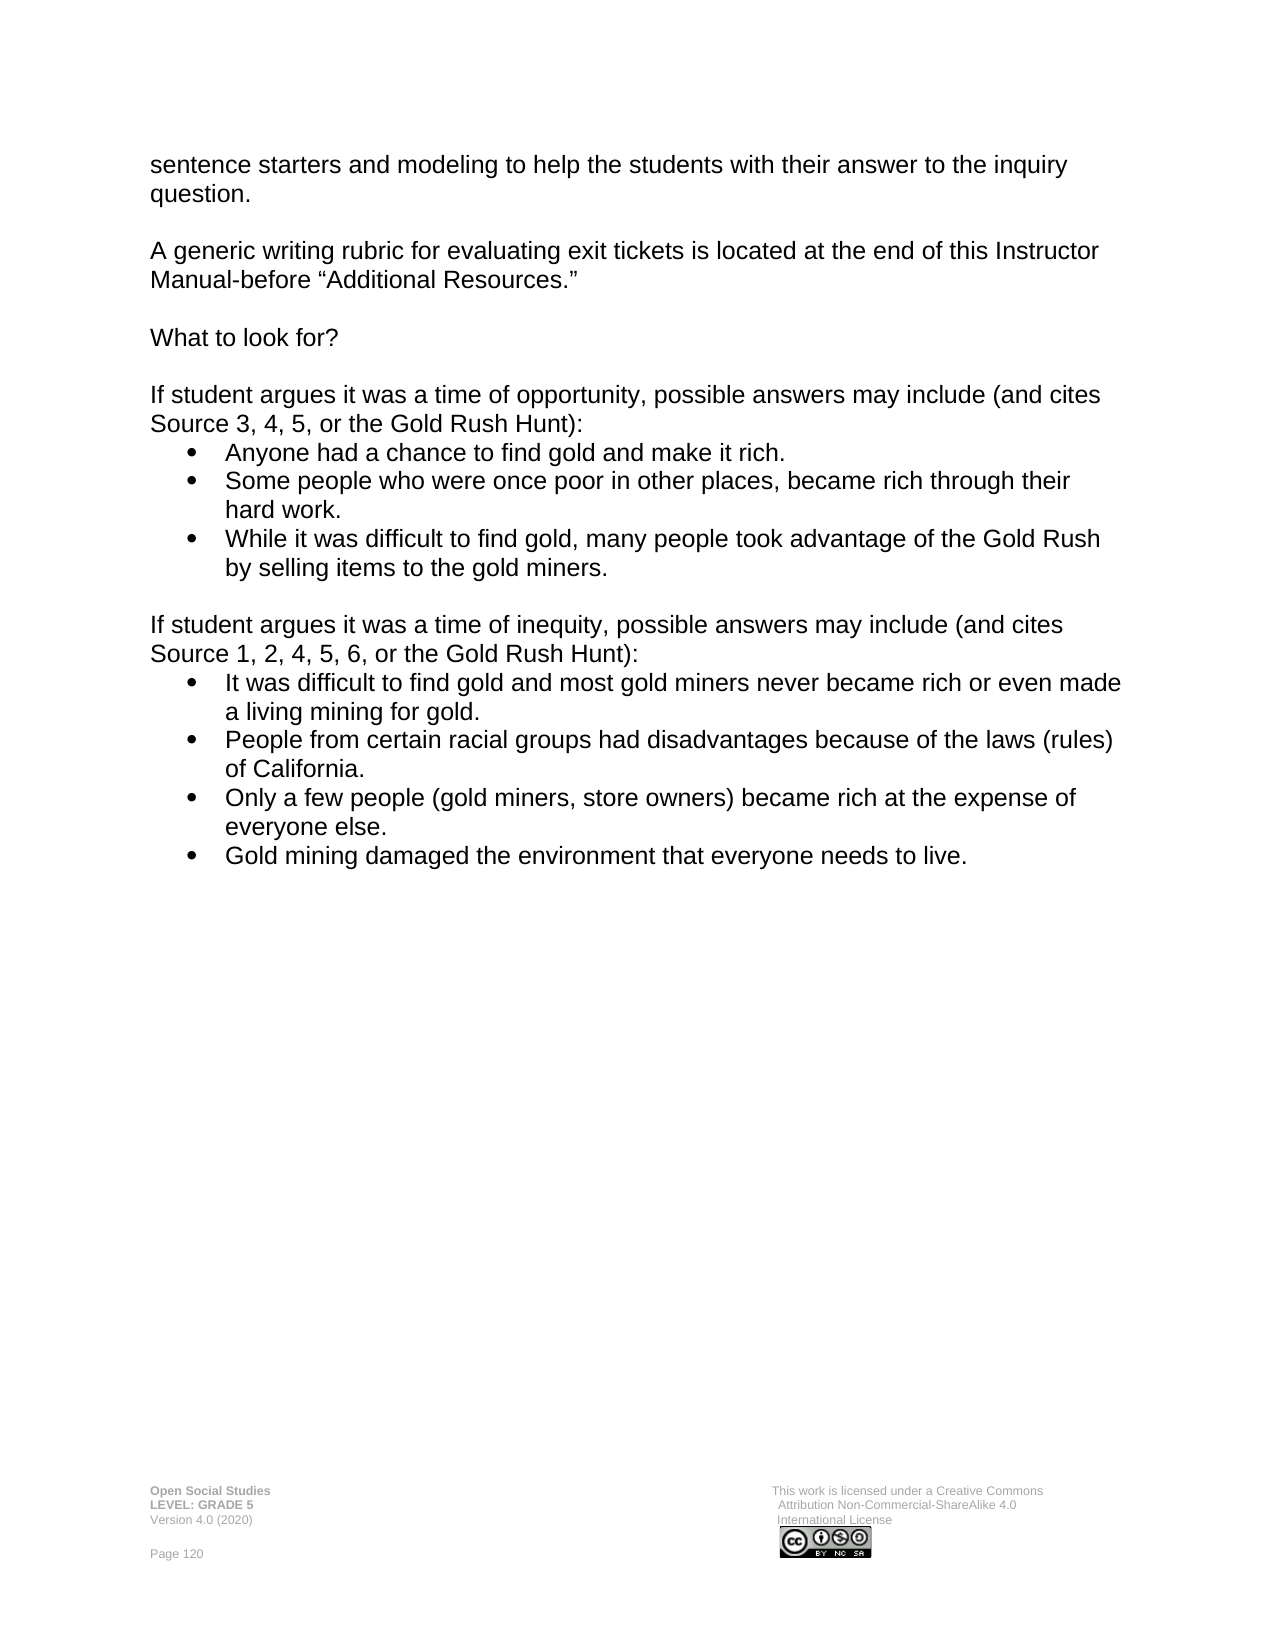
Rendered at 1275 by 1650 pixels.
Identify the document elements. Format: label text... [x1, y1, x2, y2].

text What to look for? [150, 322, 1125, 351]
text A generic writing rubric for evaluating exit tickets is located at the end of this Instructor Manual-before “Additional Resources.” [150, 236, 1125, 294]
list Only a few people (gold miners, store owners) became rich at the expense of everyone else. [187, 783, 1125, 841]
text If student argues it was a time of inequity, possible answers may include (and cites Source 1, 2, 4, 5, 6, or the Gold Rush Hunt): [150, 610, 1125, 668]
list Anyone had a chance to find gold and make it rich. [187, 437, 1125, 466]
list People from certain racial groups had disadvantages because of the laws (rules) of California. [187, 725, 1125, 783]
list While it was difficult to find gold, many people took advantage of the Gold Rush by selling items to the gold miners. [187, 524, 1125, 582]
list Some people who were once poor in other places, became rich through their hard work. [187, 466, 1125, 524]
list Gold mining damaged the environment that everyone needs to live. [187, 841, 1125, 869]
picture [779, 1526, 872, 1558]
list It was difficult to find gold and most gold miners never became rich or even made a living mining for gold. [187, 668, 1125, 725]
text If student argues it was a time of opportunity, possible answers may include (and cites Source 3, 4, 5, or the Gold Rush Hunt): [150, 380, 1125, 437]
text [150, 150, 1125, 207]
